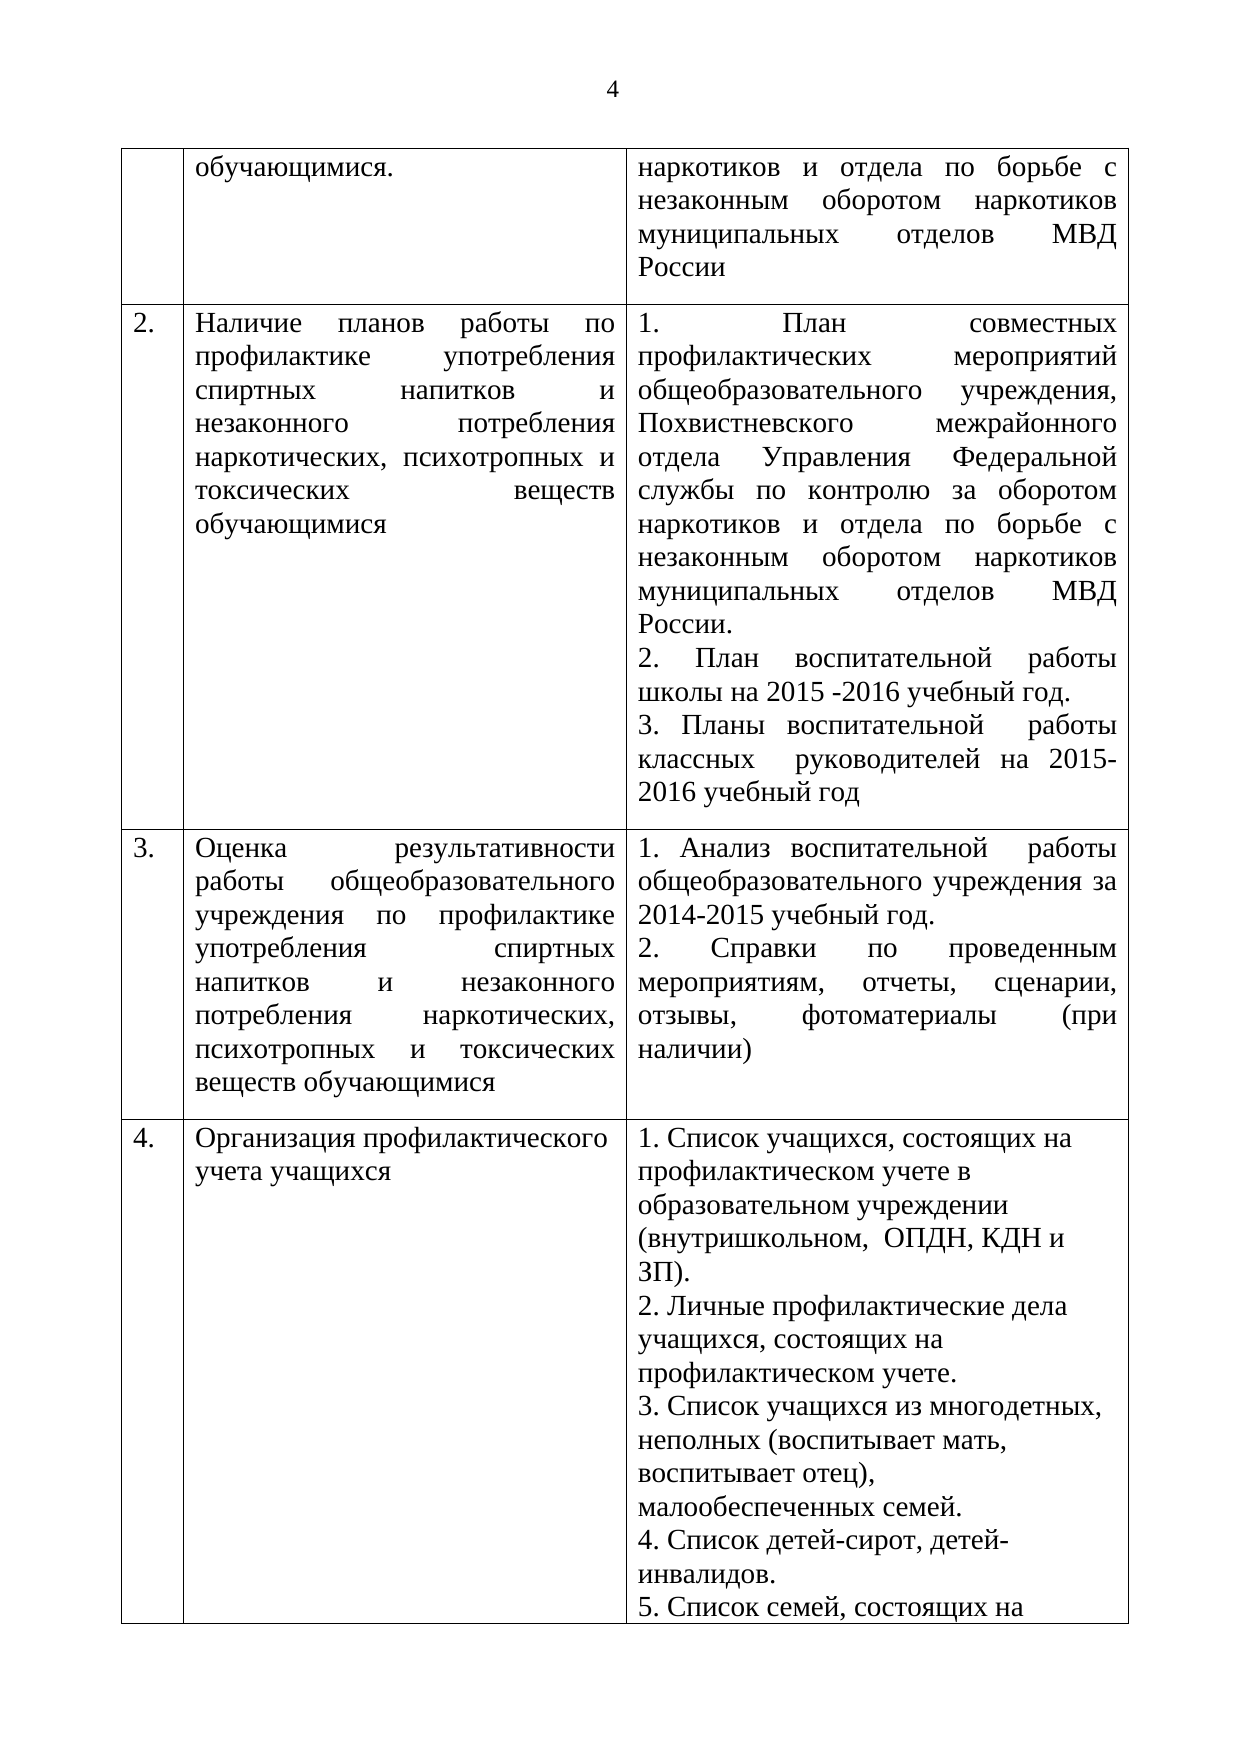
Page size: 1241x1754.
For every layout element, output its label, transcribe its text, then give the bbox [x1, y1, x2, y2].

table_cell 1. Анализ воспитательной работы общеобразовательного учреждения за 2014-2015 учебный год. 2. Справки по проведенным мероприятиям, отчеты, сценарии, отзывы, фотоматериалы (при наличии) [627, 830, 1128, 1119]
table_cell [627, 149, 1128, 304]
table_cell 2. [122, 305, 183, 829]
table_cell 1. [122, 149, 183, 304]
table_cell 1. План совместных профилактических мероприятий общеобразовательного учреждения, Похвистневского межрайонного отдела Управления Федеральной службы по контролю за оборотом наркотиков и отдела по борьбе с незаконным оборотом наркотиков муниципальных отделов МВД России. 2. План воспитательной работы школы на 2015 -2016 учебный год. 3. Планы воспитательной работы классных руководителей на 2015-2016 учебный год [627, 305, 1128, 829]
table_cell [184, 1120, 626, 1623]
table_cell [184, 149, 626, 304]
table_cell 3. [122, 830, 183, 1119]
table_cell 4. [122, 1120, 183, 1623]
table_cell Оценка результативности работы общеобразовательного учреждения по профилактике употребления спиртных напитков и незаконного потребления наркотических, психотропных и токсических веществ обучающимися [184, 830, 626, 1119]
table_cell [627, 1120, 1128, 1623]
table_cell Наличие планов работы по профилактике употребления спиртных напитков и незаконного потребления наркотических, психотропных и токсических веществ обучающимися [184, 305, 626, 829]
